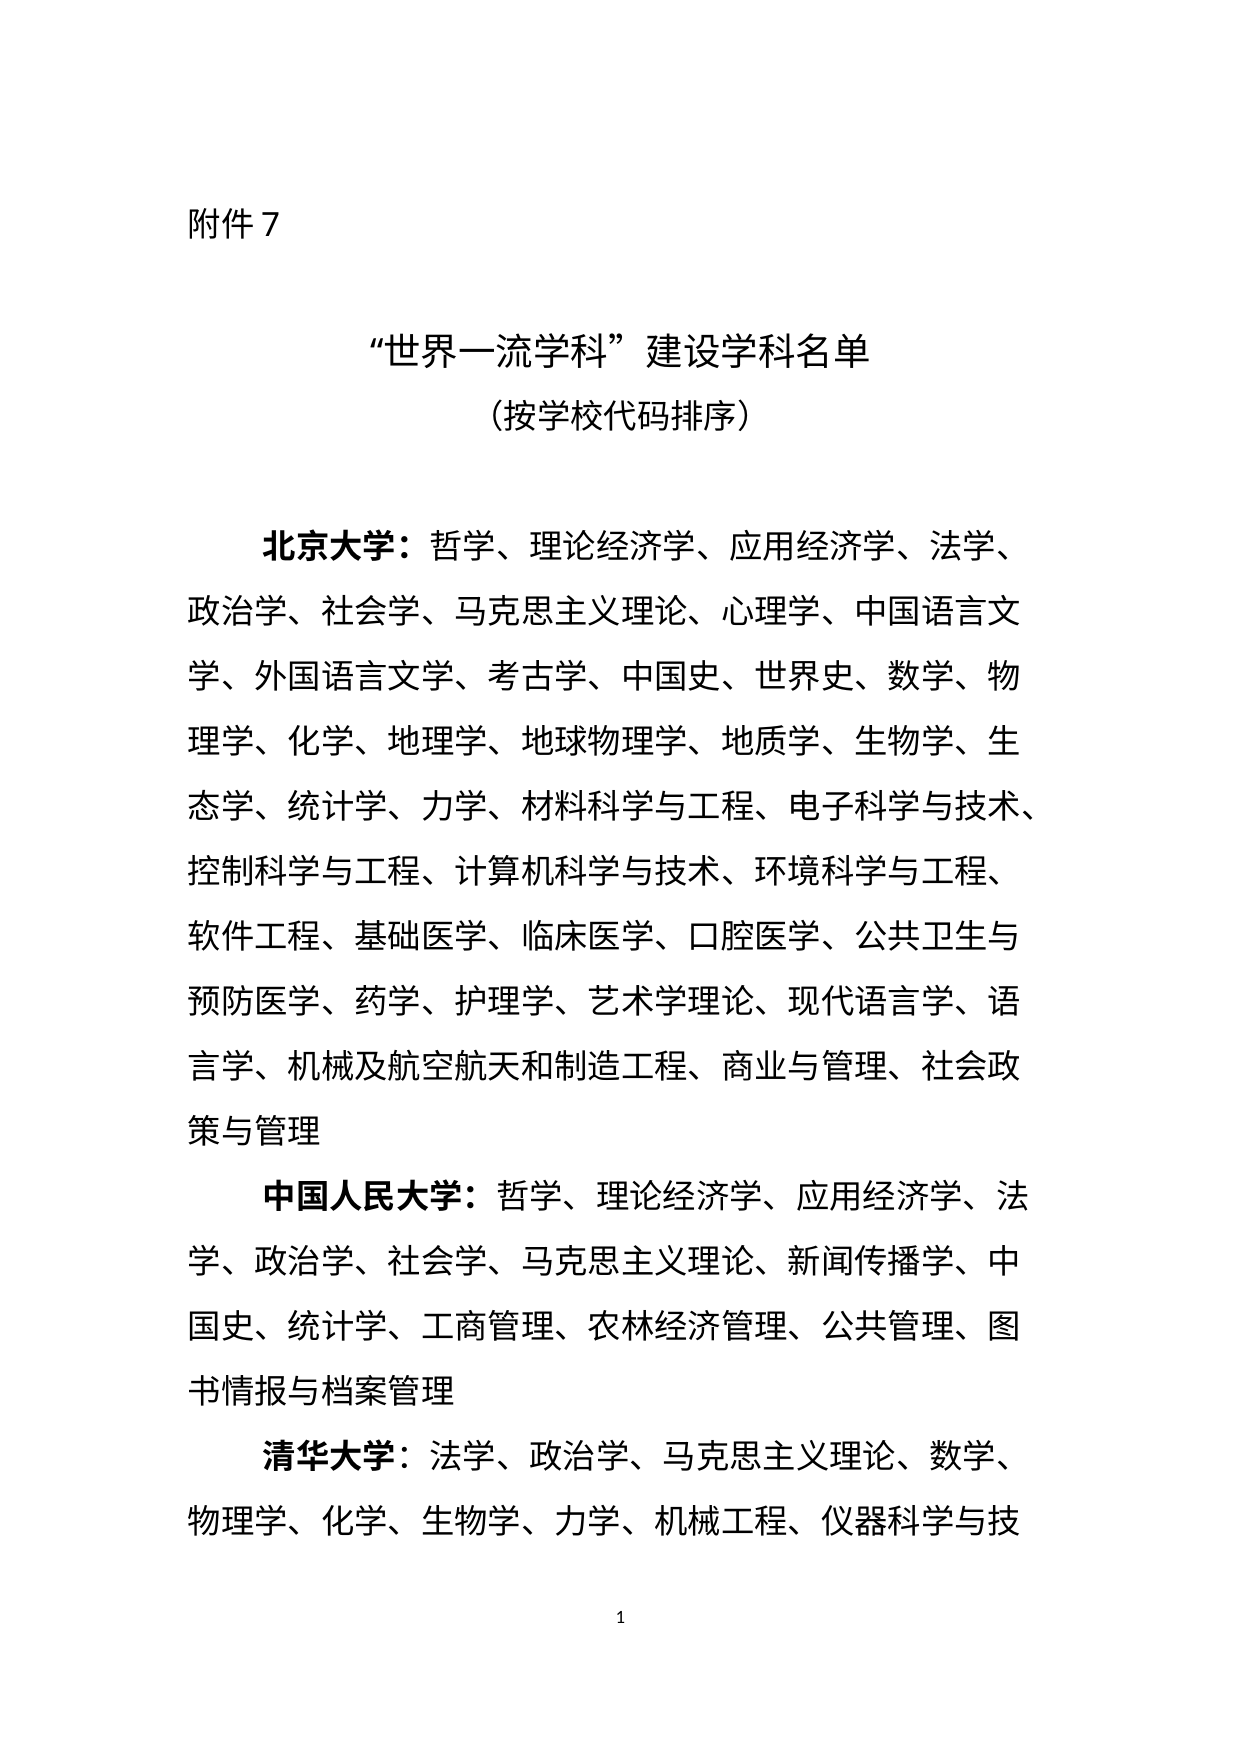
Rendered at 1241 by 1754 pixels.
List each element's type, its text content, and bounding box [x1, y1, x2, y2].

text 北京大学：哲学、理论经济学、应用经济学、法学、政治学、社会学、马克思主义理论、心理学、中国语言文学、外国语言文学、考古学、中国史、世界史、数学、物理学、化学、地理学、地球物理学、地质学、生物学、生态学、统计学、力学、材料科学与工程、电子科学与技术、控制科学与工程、计算机科学与技术、环境科学与工程、软件工程、基础医学、临床医学、口腔医学、公共卫生与预防医学、药学、护理学、艺术学理论、现代语言学、语言学、机械及航空航天和制造工程、商业与管理、社会政策与管理 [187, 511, 1053, 1161]
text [187, 1421, 1053, 1551]
subtitle 附件7 [187, 189, 1053, 254]
text （按学校代码排序） [187, 381, 1053, 446]
text “世界一流学科”建设学科名单 [187, 316, 1053, 381]
text 中国人民大学：哲学、理论经济学、应用经济学、法学、政治学、社会学、马克思主义理论、新闻传播学、中国史、统计学、工商管理、农林经济管理、公共管理、图书情报与档案管理 [187, 1161, 1053, 1421]
